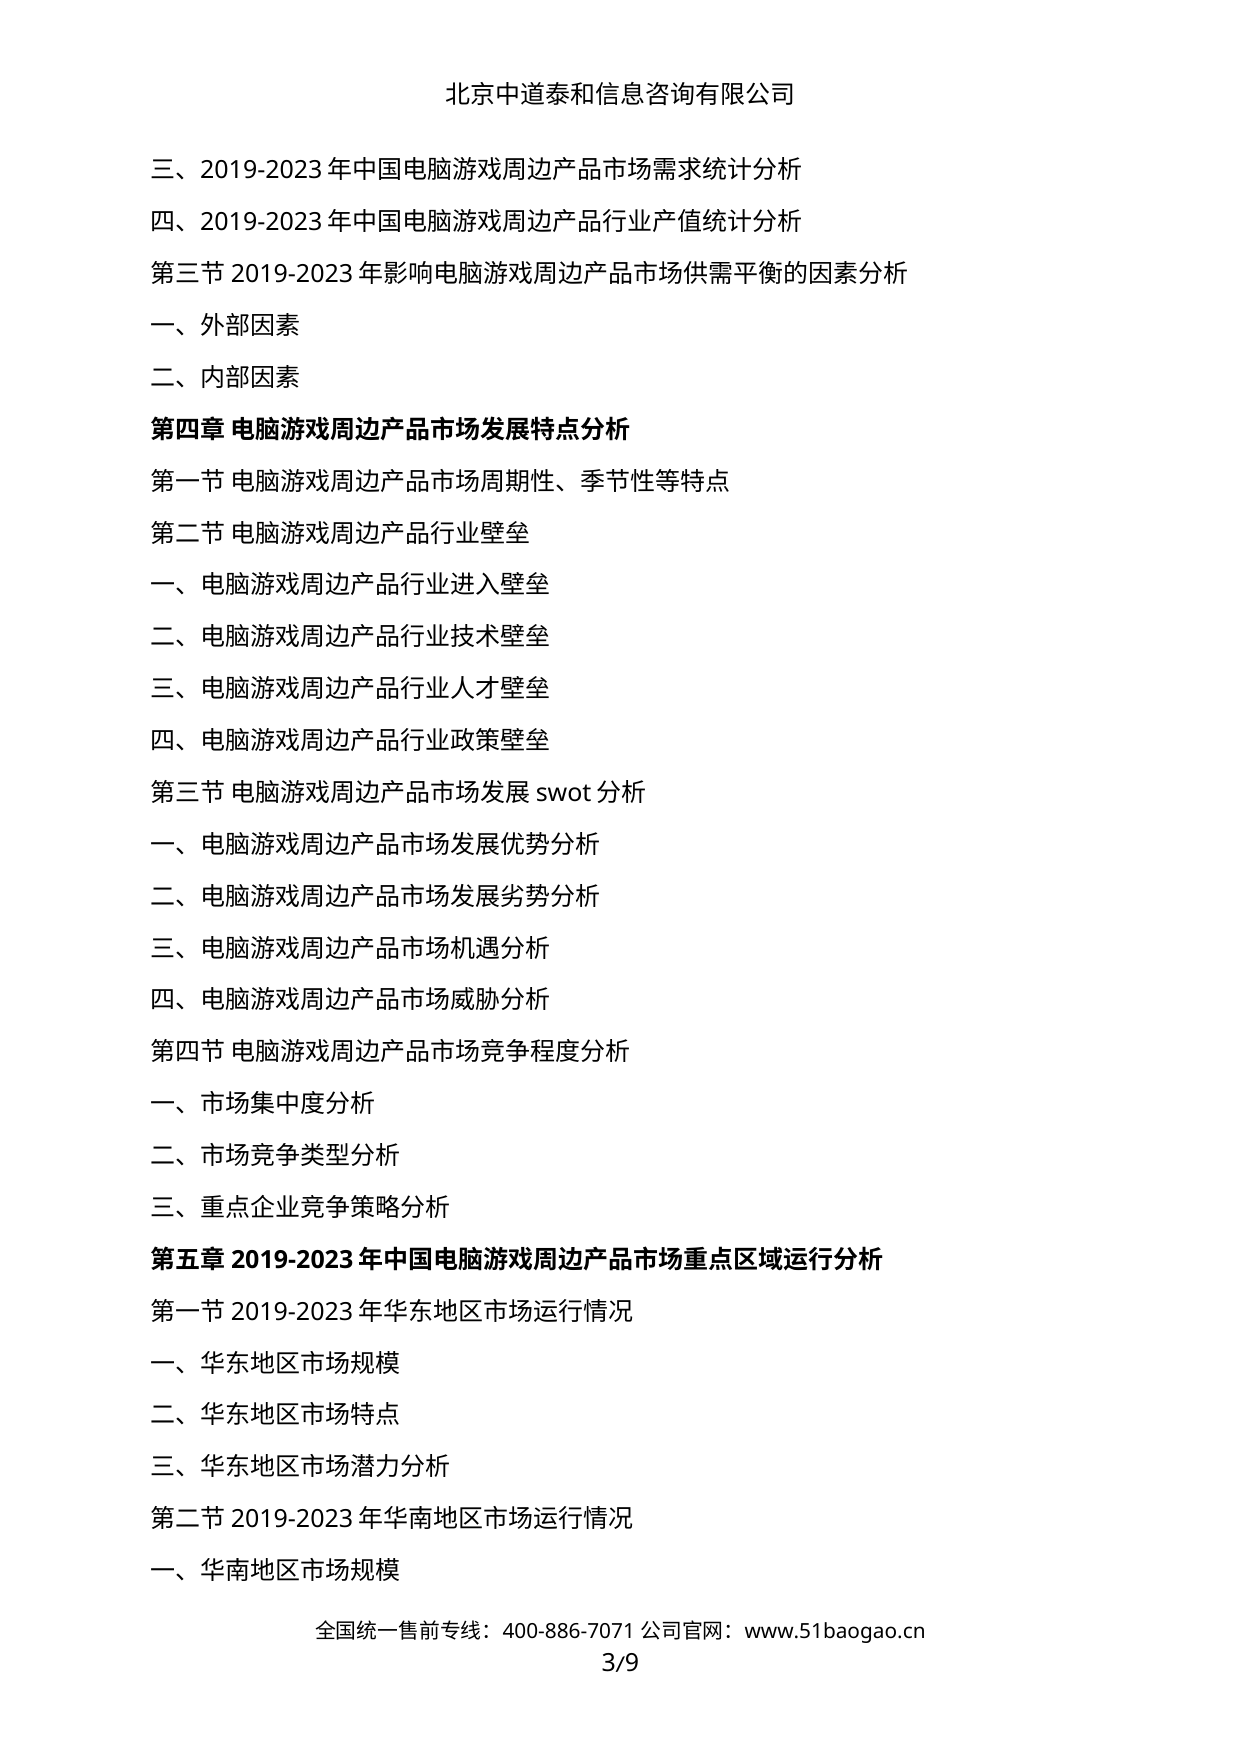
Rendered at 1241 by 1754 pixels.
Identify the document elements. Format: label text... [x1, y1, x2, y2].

text 三、电脑游戏周边产品行业人才壁垒 [150, 669, 1090, 705]
text 二、电脑游戏周边产品行业技术壁垒 [150, 617, 1090, 653]
text 二、电脑游戏周边产品市场发展劣势分析 [150, 876, 1090, 912]
text 一、华南地区市场规模 [150, 1551, 1090, 1587]
text 一、电脑游戏周边产品行业进入壁垒 [150, 565, 1090, 601]
text 第一节 2019-2023年华东地区市场运行情况 [150, 1291, 1090, 1327]
text 四、电脑游戏周边产品市场威胁分析 [150, 980, 1090, 1016]
text 第四章 电脑游戏周边产品市场发展特点分析 [150, 409, 1090, 446]
text 一、电脑游戏周边产品市场发展优势分析 [150, 824, 1090, 861]
text 第三节 2019-2023年影响电脑游戏周边产品市场供需平衡的因素分析 [150, 254, 1090, 290]
text 二、内部因素 [150, 357, 1090, 394]
text 第二节 电脑游戏周边产品行业壁垒 [150, 513, 1090, 549]
text 第五章 2019-2023年中国电脑游戏周边产品市场重点区域运行分析 [150, 1239, 1090, 1276]
text 一、外部因素 [150, 306, 1090, 342]
text 二、市场竞争类型分析 [150, 1136, 1090, 1172]
text 二、华东地区市场特点 [150, 1395, 1090, 1431]
text 四、电脑游戏周边产品行业政策壁垒 [150, 721, 1090, 757]
text 一、市场集中度分析 [150, 1084, 1090, 1120]
text 第三节 电脑游戏周边产品市场发展swot分析 [150, 772, 1090, 809]
text 一、华东地区市场规模 [150, 1343, 1090, 1379]
text 三、电脑游戏周边产品市场机遇分析 [150, 928, 1090, 964]
text 第二节 2019-2023年华南地区市场运行情况 [150, 1499, 1090, 1535]
text 三、重点企业竞争策略分析 [150, 1187, 1090, 1224]
text 三、华东地区市场潜力分析 [150, 1447, 1090, 1483]
text 四、2019-2023年中国电脑游戏周边产品行业产值统计分析 [150, 202, 1090, 238]
text 第一节 电脑游戏周边产品市场周期性、季节性等特点 [150, 461, 1090, 497]
text 第四节 电脑游戏周边产品市场竞争程度分析 [150, 1032, 1090, 1068]
text 三、2019-2023年中国电脑游戏周边产品市场需求统计分析 [150, 150, 1090, 186]
